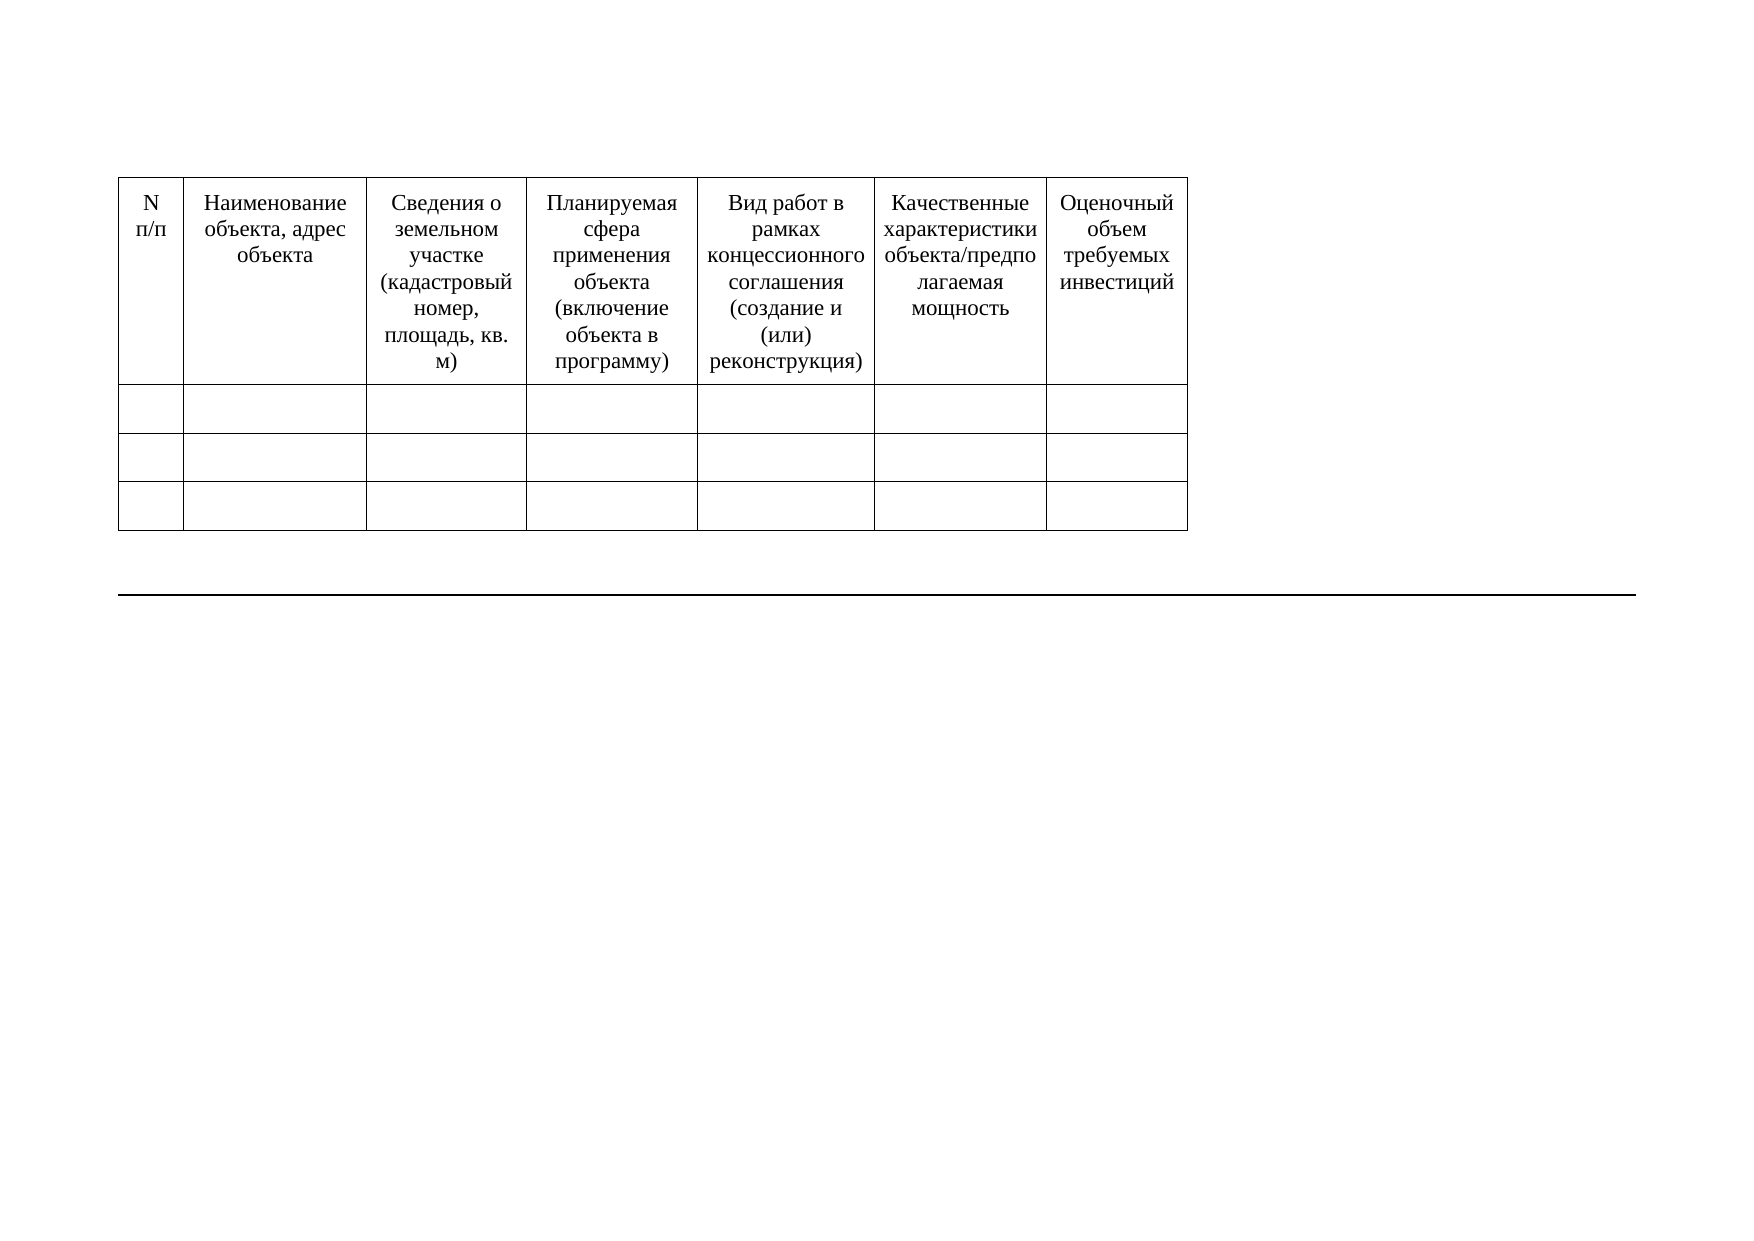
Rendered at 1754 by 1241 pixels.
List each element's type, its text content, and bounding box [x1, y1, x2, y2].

table_cell [698, 385, 874, 433]
table_header Оценочный объем требуемых инвестиций [1047, 178, 1187, 384]
table_cell [875, 434, 1046, 481]
table_cell [875, 482, 1046, 530]
table_cell [1047, 434, 1187, 481]
table_header Сведения о земельном участке (кадастровый номер, площадь, кв. м) [367, 178, 526, 384]
table_cell [367, 434, 526, 481]
table_cell [119, 385, 183, 433]
table_cell [119, 482, 183, 530]
table_cell [698, 434, 874, 481]
table_header Вид работ в рамках концессионного соглашения (создание и (или) реконструкция) [698, 178, 874, 384]
table_cell [184, 434, 366, 481]
table_header Качественные характеристики объекта/предполагаемая мощность [875, 178, 1046, 384]
table_cell [184, 482, 366, 530]
table_cell [875, 385, 1046, 433]
table_cell [527, 434, 697, 481]
table_header Планируемая сфера применения объекта (включение объекта в программу) [527, 178, 697, 384]
table_header Наименование объекта, адрес объекта [184, 178, 366, 384]
table_cell [367, 482, 526, 530]
table_cell [527, 385, 697, 433]
table_cell [367, 385, 526, 433]
table_cell [527, 482, 697, 530]
table_cell [1047, 385, 1187, 433]
table_cell [698, 482, 874, 530]
table_cell [184, 385, 366, 433]
table_cell [1047, 482, 1187, 530]
table_header N п/п [119, 178, 183, 384]
table_cell [119, 434, 183, 481]
